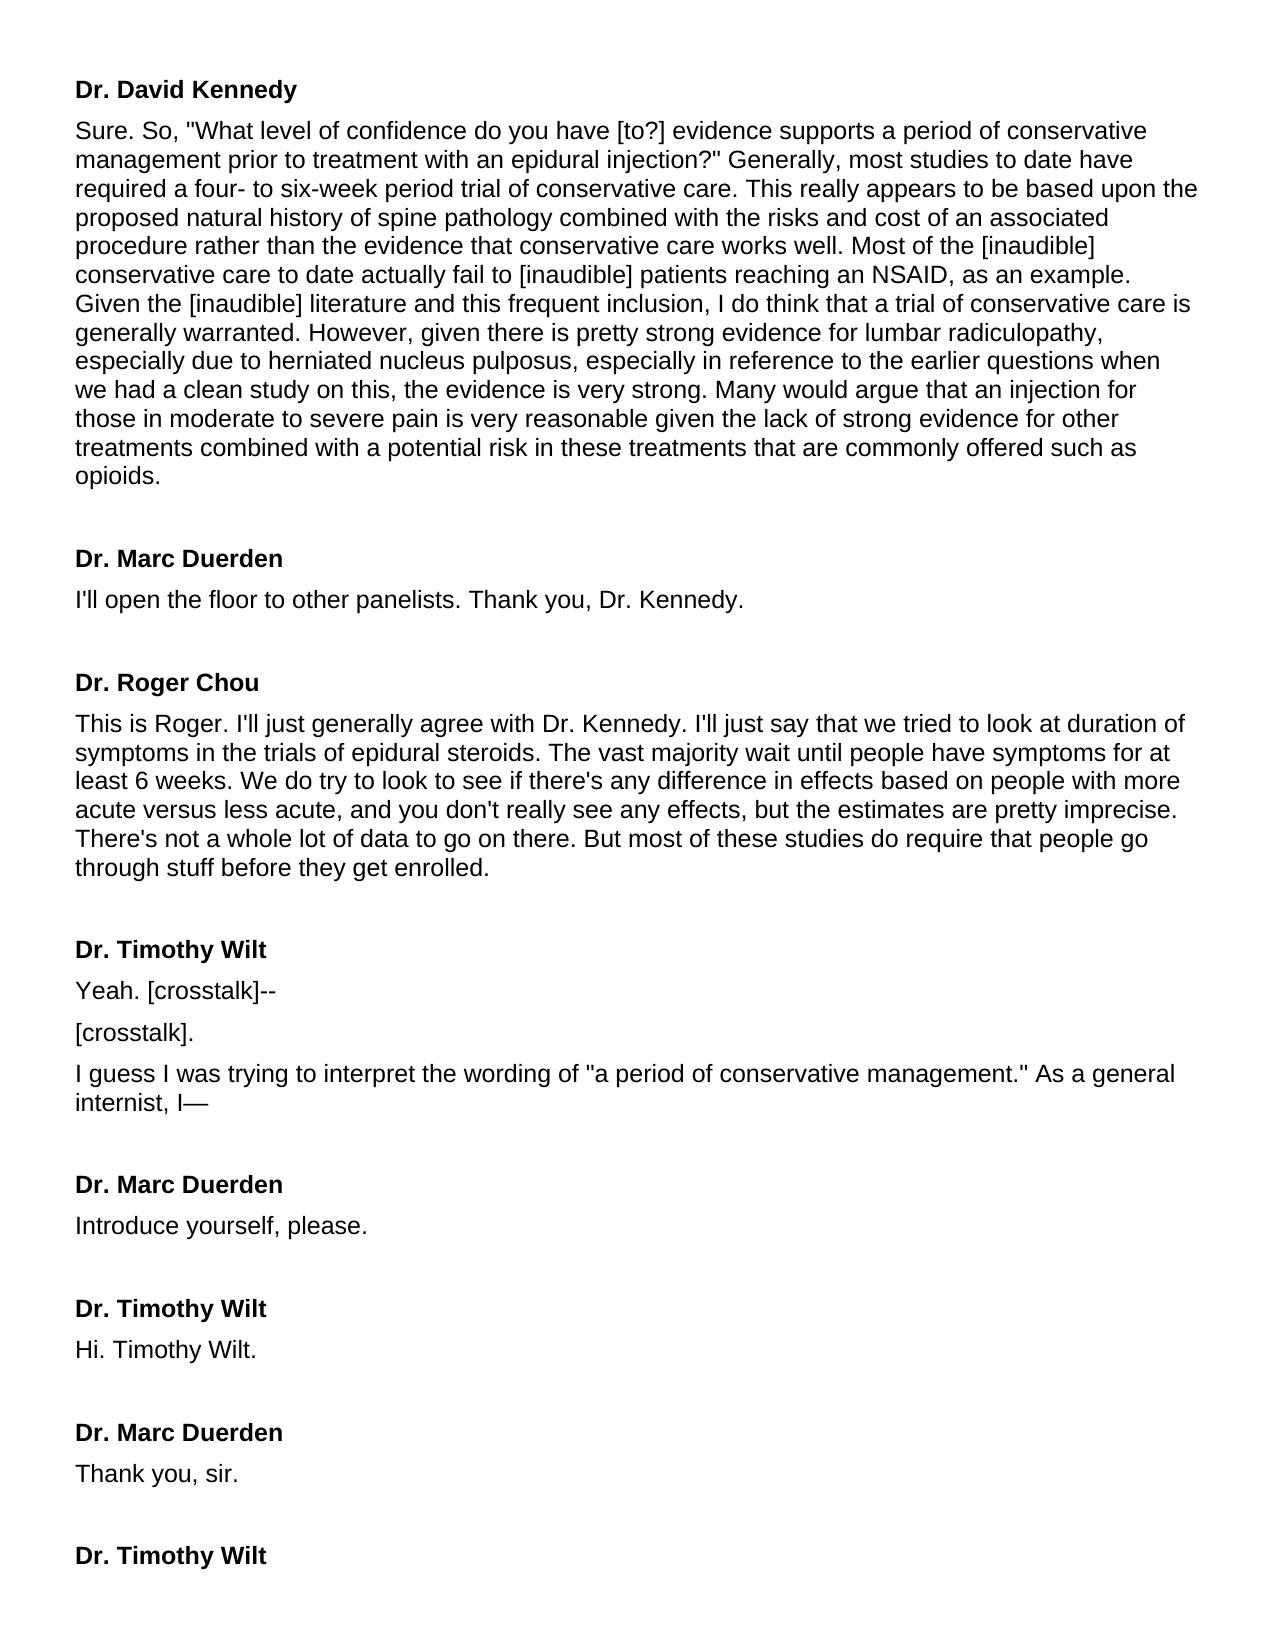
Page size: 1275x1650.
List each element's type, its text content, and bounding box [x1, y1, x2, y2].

text Dr. David Kennedy [75, 75, 1200, 104]
text Sure. So, "What level of confidence do you have [to?] evidence supports a period of conservative management prior to treatment with an epidural injection?" Generally, most studies to date have required a four- to six-week period trial of conservative care. This really appears to be based upon the proposed natural history of spine pathology combined with the risks and cost of an associated procedure rather than the evidence that conservative care works well. Most of the [inaudible] conservative care to date actually fail to [inaudible] patients reaching an NSAID, as an example. Given the [inaudible] literature and this frequent inclusion, I do think that a trial of conservative care is generally warranted. However, given there is pretty strong evidence for lumbar radiculopathy, especially due to herniated nucleus pulposus, especially in reference to the earlier questions when we had a clean study on this, the evidence is very strong. Many would argue that an injection for those in moderate to severe pain is very reasonable given the lack of strong evidence for other treatments combined with a potential risk in these treatments that are commonly offered such as opioids. [75, 116, 1200, 490]
text Dr. Marc Duerden [75, 1170, 1200, 1199]
text Thank you, sir. [75, 1459, 1200, 1487]
text I guess I was trying to interpret the wording of "a period of conservative management." As a general internist, I— [75, 1059, 1200, 1116]
text Introduce yourself, please. [75, 1211, 1200, 1240]
text Dr. Marc Duerden [75, 1417, 1200, 1446]
text I'll open the floor to other panelists. Thank you, Dr. Kennedy. [75, 585, 1200, 614]
text [crosstalk]. [75, 1017, 1200, 1046]
text This is Roger. I'll just generally agree with Dr. Kennedy. I'll just say that we tried to look at duration of symptoms in the trials of epidural steroids. The vast majority wait until people have symptoms for at least 6 weeks. We do try to look to see if there's any difference in effects based on people with more acute versus less acute, and you don't really see any effects, but the estimates are pretty imprecise. There's not a whole lot of data to go on there. But most of these studies do require that people go through stuff before they get enrolled. [75, 709, 1200, 881]
text Dr. Marc Duerden [75, 544, 1200, 572]
text Dr. Roger Chou [75, 667, 1200, 696]
text Dr. Timothy Wilt [75, 935, 1200, 964]
text Hi. Timothy Wilt. [75, 1335, 1200, 1364]
text Yeah. [crosstalk]-- [75, 976, 1200, 1005]
text Dr. Timothy Wilt [75, 1541, 1200, 1570]
text Dr. Timothy Wilt [75, 1294, 1200, 1322]
